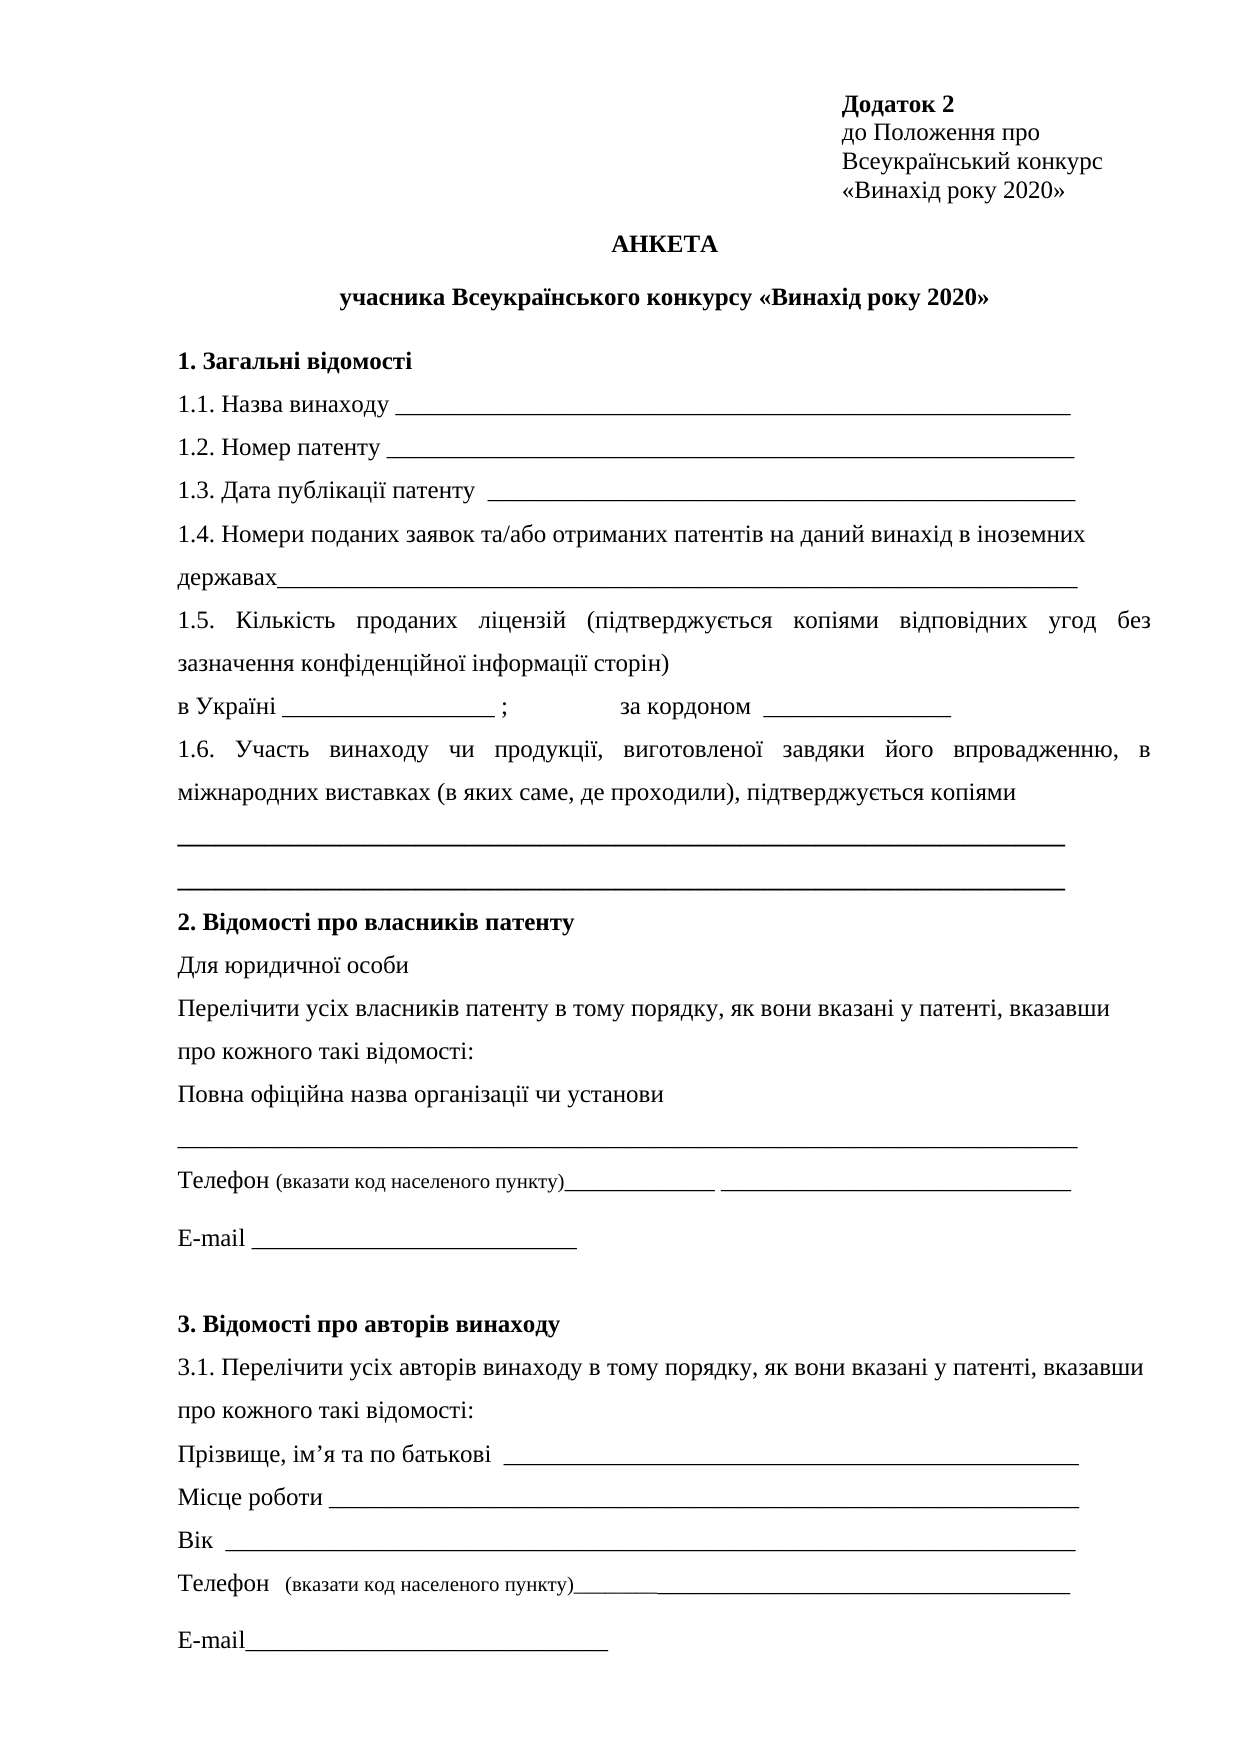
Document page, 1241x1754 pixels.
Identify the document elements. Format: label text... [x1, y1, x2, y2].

text E-mail_____________________________ [177, 1626, 1152, 1654]
text Вік ____________________________________________________________________ [177, 1525, 1152, 1554]
text _______________________________________________________________________ [177, 864, 1152, 892]
text _______________________________________________________________________ [177, 821, 1152, 849]
text Повна офіційна назва організації чи установи ________________________________________________________________________ [177, 1079, 1152, 1151]
text 1. Загальні відомості [177, 346, 1152, 375]
text Додаток 2 до Положення про Всеукраїнський конкурс «Винахід року 2020» [842, 89, 1152, 204]
text 1.1. Назва винаходу ______________________________________________________ [177, 389, 1152, 418]
text Прізвище, ім’я та по батькові ______________________________________________ [177, 1439, 1152, 1467]
text 1.4. Номери поданих заявок та/або отриманих патентів на даний винахід в іноземних державах________________________________________________________________ [177, 519, 1152, 591]
subtitle учасника Всеукраїнського конкурсу «Винахід року 2020» [177, 282, 1152, 311]
text Е-mail __________________________ [177, 1223, 1152, 1252]
text Перелічити усіх власників патенту в тому порядку, як вони вказані у патенті, вказавши про кожного такі відомості: [177, 993, 1152, 1065]
text Місце роботи ____________________________________________________________ [177, 1482, 1152, 1511]
text 1.3. Дата публікації патенту _______________________________________________ [177, 476, 1152, 504]
text 1.5. Кількість проданих ліцензій (підтверджується копіями відповідних угод без зазначення конфіденційної інформації сторін) [177, 605, 1152, 677]
text 2. Відомості про власників патенту [177, 907, 1152, 936]
text 3.1. Перелічити усіх авторів винаходу в тому порядку, як вони вказані у патенті, вказавши про кожного такі відомості: [177, 1352, 1152, 1424]
text в Україні _________________ ; за кордоном _______________ [177, 691, 1152, 720]
text 3. Відомості про авторів винаходу [177, 1309, 1152, 1338]
text 1.6. Участь винаходу чи продукції, виготовленої завдяки його впровадженню, в міжнародних виставках (в яких саме, де проходили), підтверджується копіями [177, 734, 1152, 806]
text 1.2. Номер патенту _______________________________________________________ [177, 432, 1152, 461]
subtitle АНКЕТА [177, 229, 1152, 257]
text Телефон (вказати код населеного пункту)_________________________________________ [177, 1568, 1152, 1597]
text Телефон (вказати код населеного пункту)____________ ____________________________ [177, 1166, 1152, 1194]
text Для юридичної особи [177, 950, 1152, 979]
